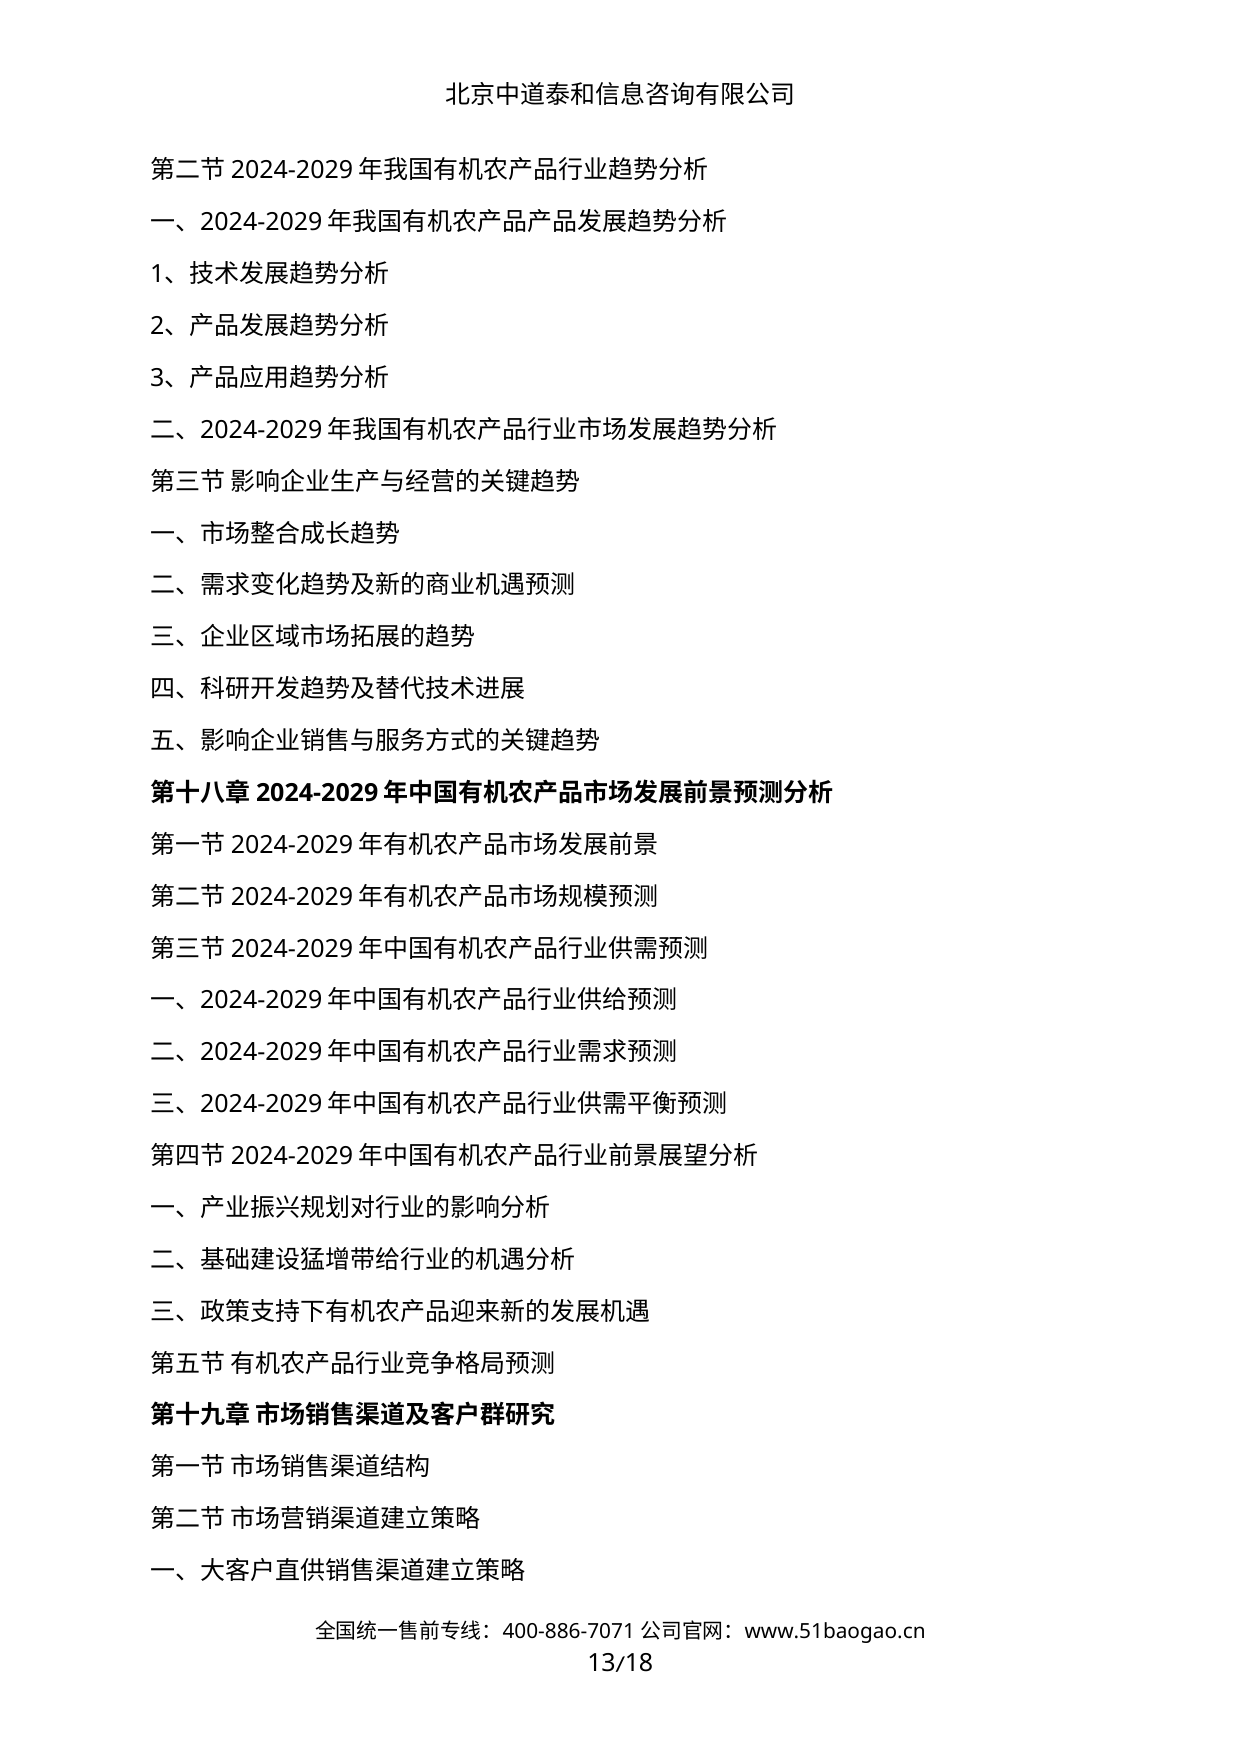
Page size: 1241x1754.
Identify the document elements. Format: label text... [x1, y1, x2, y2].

text 五、影响企业销售与服务方式的关键趋势 [150, 721, 1090, 757]
text 第二节 2024-2029年我国有机农产品行业趋势分析 [150, 150, 1090, 186]
text 第三节 影响企业生产与经营的关键趋势 [150, 461, 1090, 497]
text 2、产品发展趋势分析 [150, 306, 1090, 342]
text 一、大客户直供销售渠道建立策略 [150, 1551, 1090, 1587]
text 一、产业振兴规划对行业的影响分析 [150, 1187, 1090, 1224]
text 一、市场整合成长趋势 [150, 513, 1090, 549]
text 第一节 市场销售渠道结构 [150, 1447, 1090, 1483]
text 一、2024-2029年我国有机农产品产品发展趋势分析 [150, 202, 1090, 238]
text 第十九章 市场销售渠道及客户群研究 [150, 1395, 1090, 1431]
text 第五节 有机农产品行业竞争格局预测 [150, 1343, 1090, 1379]
text 三、政策支持下有机农产品迎来新的发展机遇 [150, 1291, 1090, 1327]
text 四、科研开发趋势及替代技术进展 [150, 669, 1090, 705]
text 第三节 2024-2029年中国有机农产品行业供需预测 [150, 928, 1090, 964]
text 三、企业区域市场拓展的趋势 [150, 617, 1090, 653]
text 第十八章 2024-2029年中国有机农产品市场发展前景预测分析 [150, 772, 1090, 809]
text 第二节 市场营销渠道建立策略 [150, 1499, 1090, 1535]
text 3、产品应用趋势分析 [150, 357, 1090, 394]
text 第一节 2024-2029年有机农产品市场发展前景 [150, 824, 1090, 861]
text 一、2024-2029年中国有机农产品行业供给预测 [150, 980, 1090, 1016]
text 第四节 2024-2029年中国有机农产品行业前景展望分析 [150, 1136, 1090, 1172]
text 二、需求变化趋势及新的商业机遇预测 [150, 565, 1090, 601]
text 二、2024-2029年中国有机农产品行业需求预测 [150, 1032, 1090, 1068]
text 1、技术发展趋势分析 [150, 254, 1090, 290]
text 第二节 2024-2029年有机农产品市场规模预测 [150, 876, 1090, 912]
text 三、2024-2029年中国有机农产品行业供需平衡预测 [150, 1084, 1090, 1120]
text 二、2024-2029年我国有机农产品行业市场发展趋势分析 [150, 409, 1090, 446]
text 二、基础建设猛增带给行业的机遇分析 [150, 1239, 1090, 1276]
